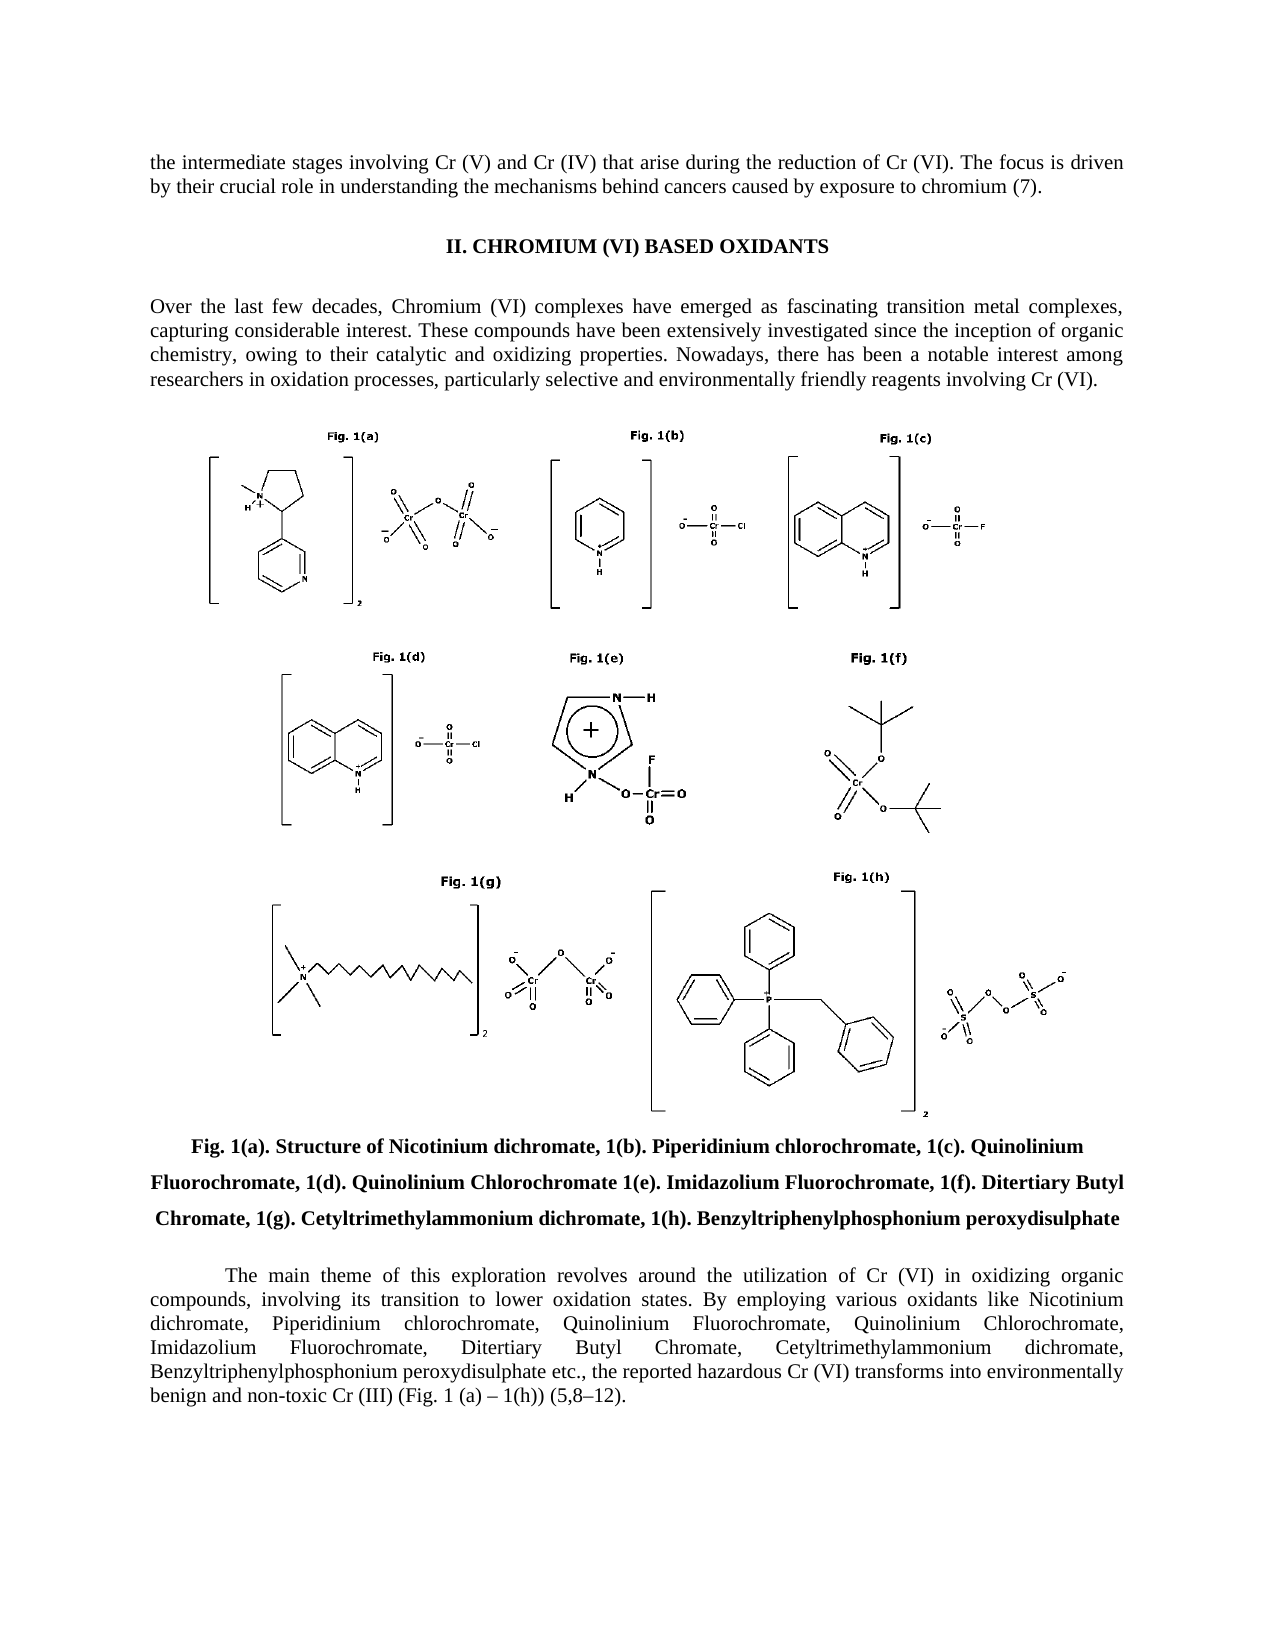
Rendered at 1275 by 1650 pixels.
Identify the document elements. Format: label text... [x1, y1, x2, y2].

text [150, 150, 1125, 198]
text Fig. 1(a). Structure of Nicotinium dichromate, 1(b). Piperidinium chlorochromate, 1(c). Quinolinium Fluorochromate, 1(d). Quinolinium Chlorochromate 1(e). Imidazolium Fluorochromate, 1(f). Ditertiary Butyl Chromate, 1(g). Cetyltrimethylammonium dichromate, 1(h). Benzyltriphenylphosphonium peroxydisulphate [150, 1134, 1125, 1230]
text II. CHROMIUM (VI) BASED OXIDANTS [150, 234, 1125, 258]
picture [207, 426, 1068, 1121]
text Over the last few decades, Chromium (VI) complexes have emerged as fascinating transition metal complexes, capturing considerable interest. These compounds have been extensively investigated since the inception of organic chemistry, owing to their catalytic and oxidizing properties. Nowadays, there has been a notable interest among researchers in oxidation processes, particularly selective and environmentally friendly reagents involving Cr (VI). [150, 294, 1125, 391]
text The main theme of this exploration revolves around the utilization of Cr (VI) in oxidizing organic compounds, involving its transition to lower oxidation states. By employing various oxidants like Nicotinium dichromate, Piperidinium chlorochromate, Quinolinium Fluorochromate, Quinolinium Chlorochromate, Imidazolium Fluorochromate, Ditertiary Butyl Chromate, Cetyltrimethylammonium dichromate, Benzyltriphenylphosphonium peroxydisulphate etc., the reported hazardous Cr (VI) transforms into environmentally benign and non-toxic Cr (III) (Fig. 1 (a) – 1(h)) (5,8–12). [150, 1263, 1125, 1407]
